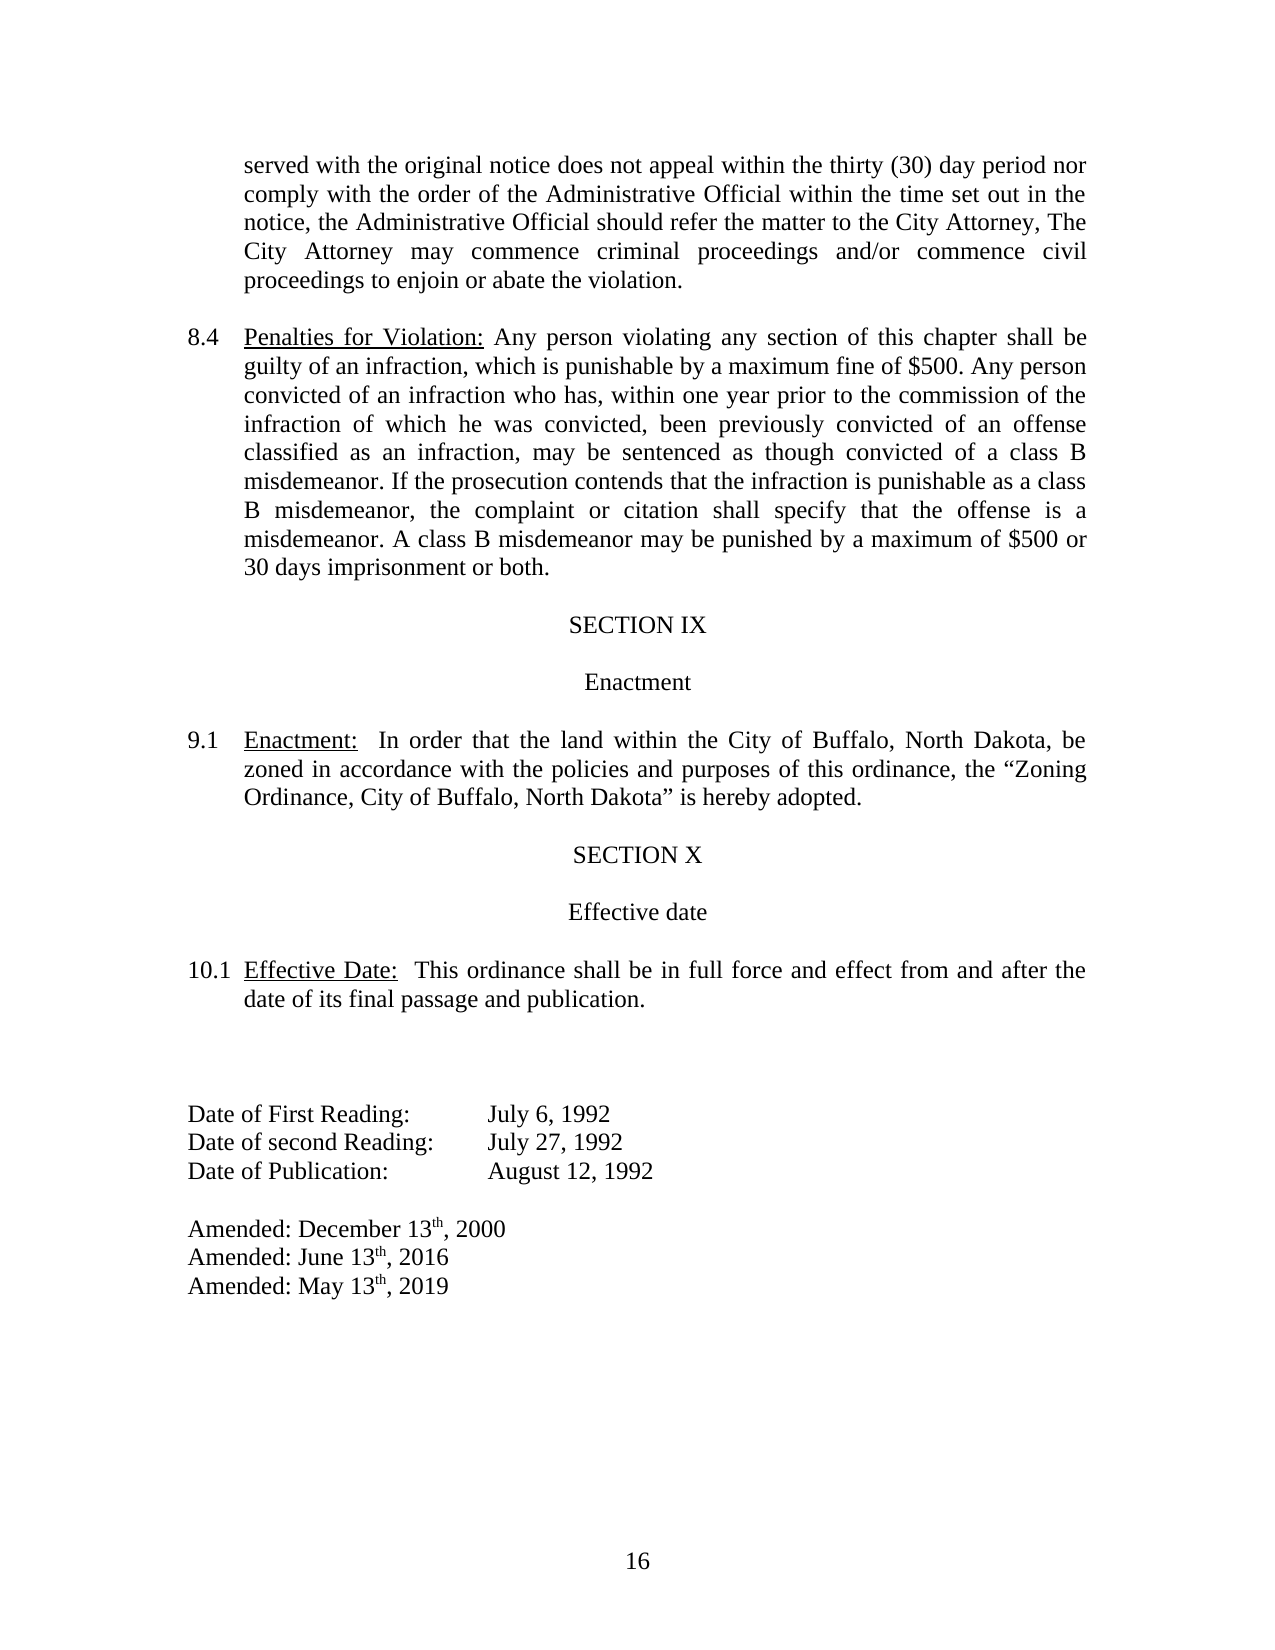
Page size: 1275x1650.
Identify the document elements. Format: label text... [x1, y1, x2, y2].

text 8.4 Penalties for Violation: Any person violating any section of this chapter shall be guilty of an infraction, which is punishable by a maximum fine of $500. Any person convicted of an infraction who has, within one year prior to the commission of the infraction of which he was convicted, been previously convicted of an offense classified as an infraction, may be sentenced as though convicted of a class B misdemeanor. If the prosecution contends that the infraction is punishable as a class B misdemeanor, the complaint or citation shall specify that the offense is a misdemeanor. A class B misdemeanor may be punished by a maximum of $500 or 30 days imprisonment or both. [187, 322, 1087, 581]
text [187, 150, 1087, 294]
text Date of First : July 6, 1992 [187, 1099, 1087, 1127]
text 10.1 Effective Date: This ordinance shall be in full force and effect from and after the date of its final passage and publication. [187, 955, 1087, 1012]
text Amended: December 13th, 2000 [187, 1214, 1087, 1242]
text Enactment [187, 667, 1087, 696]
text SECTION IX [187, 610, 1087, 639]
text SECTION X [187, 840, 1087, 869]
text Date of Publication: August 12, 1992 [187, 1156, 1087, 1185]
text Date of second Reading: July 27, 1992 [187, 1127, 1087, 1156]
text 9.1 Enactment: In order that the land within the City of Buffalo, North Dakota, be zoned in accordance with the policies and purposes of this ordinance, the “Zoning Ordinance, ” is hereby adopted. [187, 725, 1087, 811]
text Amended: June 13th, 2016 [187, 1242, 1087, 1271]
text Effective date [187, 897, 1087, 926]
text Amended: May 13th, 2019 [187, 1271, 1087, 1300]
